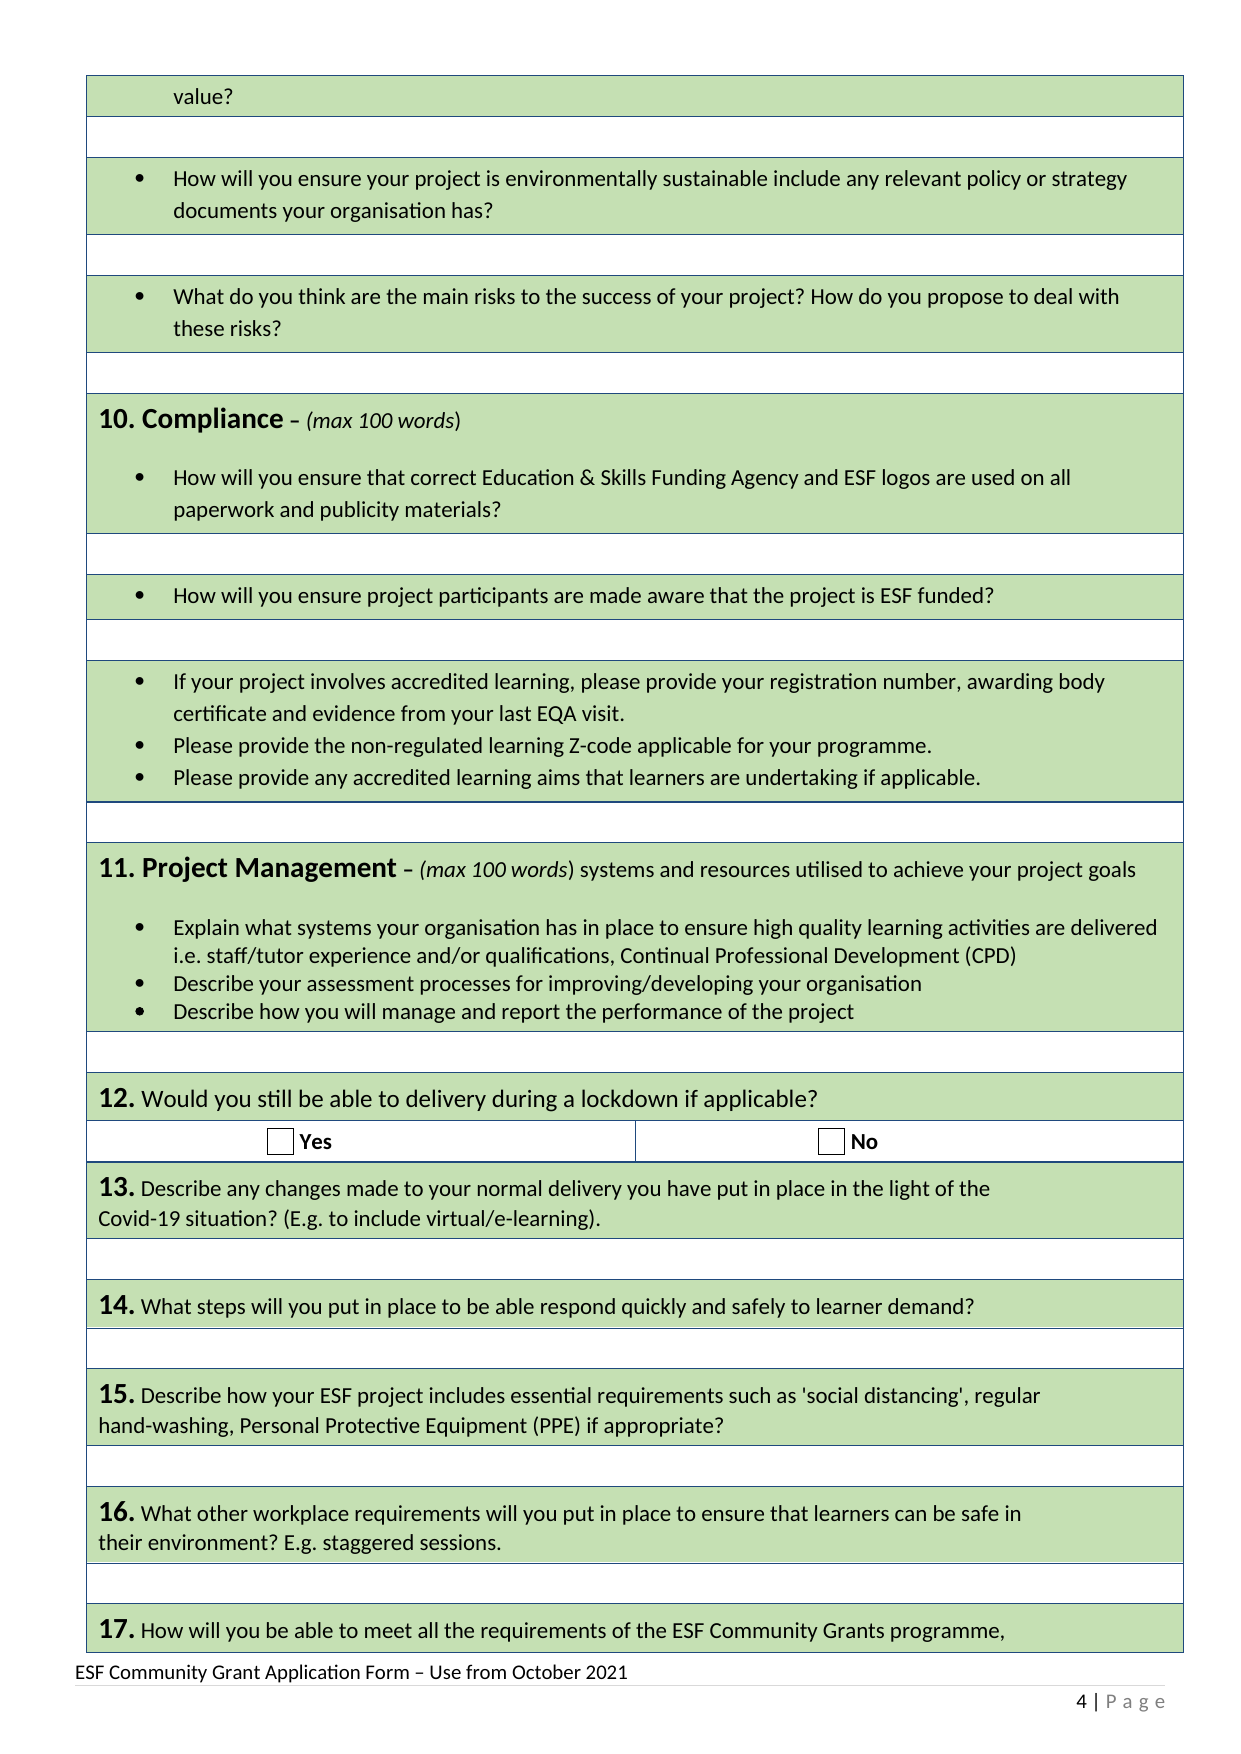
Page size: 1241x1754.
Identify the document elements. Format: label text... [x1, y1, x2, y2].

table_cell [87, 534, 1183, 574]
table_cell [87, 1032, 1183, 1072]
table_cell No [636, 1121, 1183, 1161]
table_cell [87, 1604, 1183, 1652]
table_cell 10. Compliance – (max 100 words) How will you ensure that correct Education & Skills Funding Agency and ESF logos are used on all paperwork and publicity materials? [87, 394, 1183, 533]
table_cell [87, 803, 1183, 842]
table_cell 16. What other workplace requirements will you put in place to ensure that learners can be safe in their environment? E.g. staggered sessions. [87, 1487, 1183, 1562]
table_cell [87, 620, 1183, 660]
table_cell What do you think are the main risks to the success of your project? How do you propose to deal with these risks? [87, 276, 1183, 352]
table_cell If your project involves accredited learning, please provide your registration number, awarding body certificate and evidence from your last EQA visit. Please provide the non-regulated learning Z-code applicable for your programme. Please provide any accredited learning aims that learners are undertaking if applicable. [87, 661, 1183, 801]
table_cell [87, 1564, 1183, 1603]
table_cell Yes [87, 1121, 635, 1161]
table_cell 15. Describe how your ESF project includes essential requirements such as 'social distancing', regular hand-washing, Personal Protective Equipment (PPE) if appropriate? [87, 1369, 1183, 1445]
table_cell 12. Would you still be able to delivery during a lockdown if applicable? [87, 1073, 1183, 1120]
table_cell How will you ensure your project is environmentally sustainable include any relevant policy or strategy documents your organisation has? [87, 158, 1183, 234]
table_cell 14. What steps will you put in place to be able respond quickly and safely to learner demand? [87, 1280, 1183, 1327]
table_cell [87, 1446, 1183, 1486]
table_cell [87, 235, 1183, 275]
table_cell 13. Describe any changes made to your normal delivery you have put in place in the light of the Covid-19 situation? (E.g. to include virtual/e-learning). [87, 1163, 1183, 1238]
table_cell How will you ensure project participants are made aware that the project is ESF funded? [87, 575, 1183, 619]
table_cell [87, 117, 1183, 157]
table_cell [87, 353, 1183, 393]
table_cell [87, 1329, 1183, 1368]
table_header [87, 76, 1183, 116]
table_cell 11. Project Management – (max 100 words) systems and resources utilised to achieve your project goals Explain what systems your organisation has in place to ensure high quality learning activities are delivered i.e. staff/tutor experience and/or qualifications, Continual Professional Development (CPD) Describe your assessment processes for improving/developing your organisation Describe how you will manage and report the performance of the project [87, 843, 1183, 1031]
table_cell [87, 1239, 1183, 1279]
